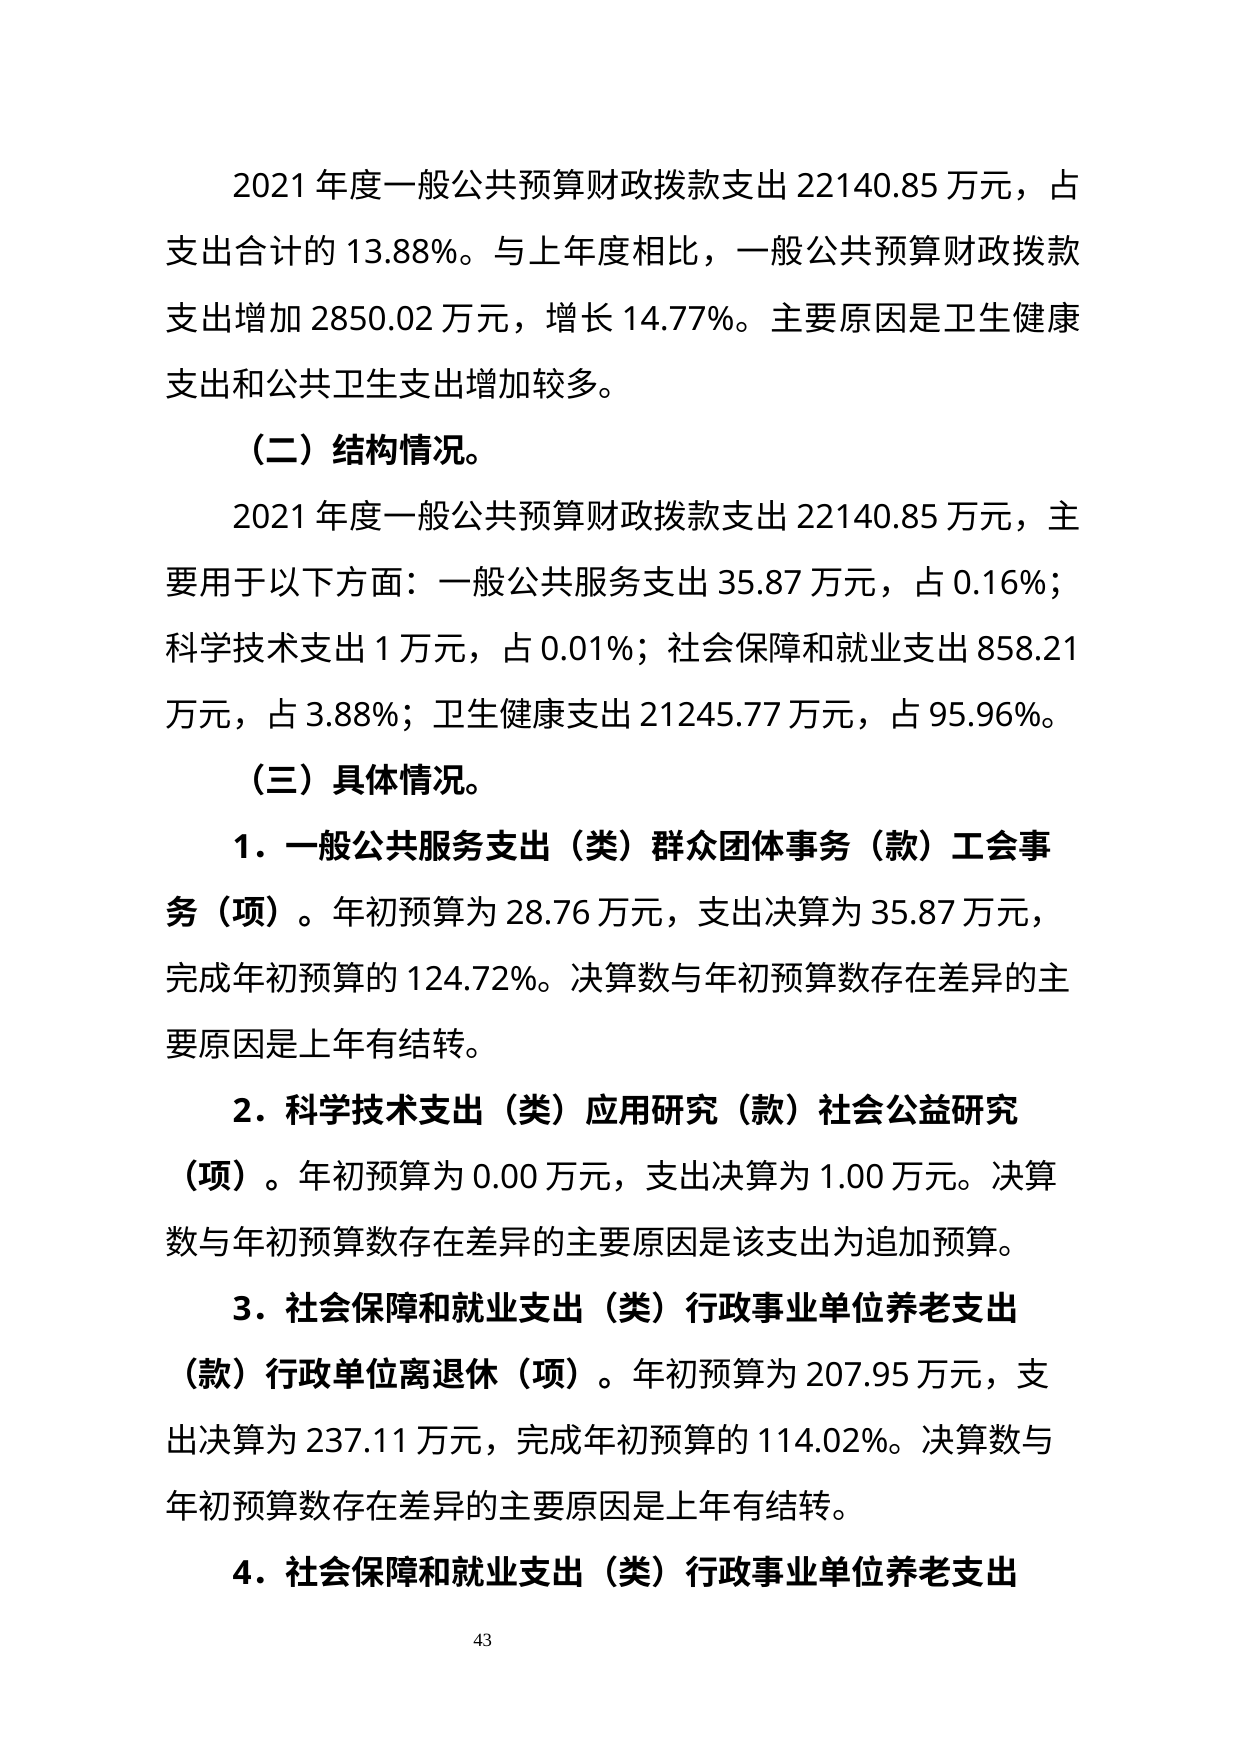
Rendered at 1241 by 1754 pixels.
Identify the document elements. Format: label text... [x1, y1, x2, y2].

text 2．科学技术支出（类）应用研究（款）社会公益研究（项）。年初预算为0.00万元，支出决算为1.00万元。决算数与年初预算数存在差异的主要原因是该支出为追加预算。 [165, 1075, 1081, 1273]
text 1．一般公共服务支出（类）群众团体事务（款）工会事务（项）。年初预算为28.76万元，支出决算为35.87万元，完成年初预算的124.72%。决算数与年初预算数存在差异的主要原因是上年有结转。 [165, 811, 1081, 1075]
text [165, 1537, 1081, 1603]
text 3．社会保障和就业支出（类）行政事业单位养老支出（款）行政单位离退休（项）。年初预算为207.95万元，支出决算为237.11万元，完成年初预算的114.02%。决算数与年初预算数存在差异的主要原因是上年有结转。 [165, 1273, 1081, 1537]
text 2021年度一般公共预算财政拨款支出22140.85万元，占支出合计的13.88%。与上年度相比，一般公共预算财政拨款支出增加2850.02万元，增长14.77%。主要原因是卫生健康支出和公共卫生支出增加较多。 [165, 151, 1081, 415]
text （三）具体情况。 [165, 745, 1081, 811]
text 2021年度一般公共预算财政拨款支出22140.85万元，主要用于以下方面：一般公共服务支出35.87万元，占0.16%；科学技术支出1万元，占0.01%；社会保障和就业支出858.21万元，占3.88%；卫生健康支出21245.77万元，占95.96%。 [165, 481, 1081, 745]
text （二）结构情况。 [165, 415, 1081, 481]
